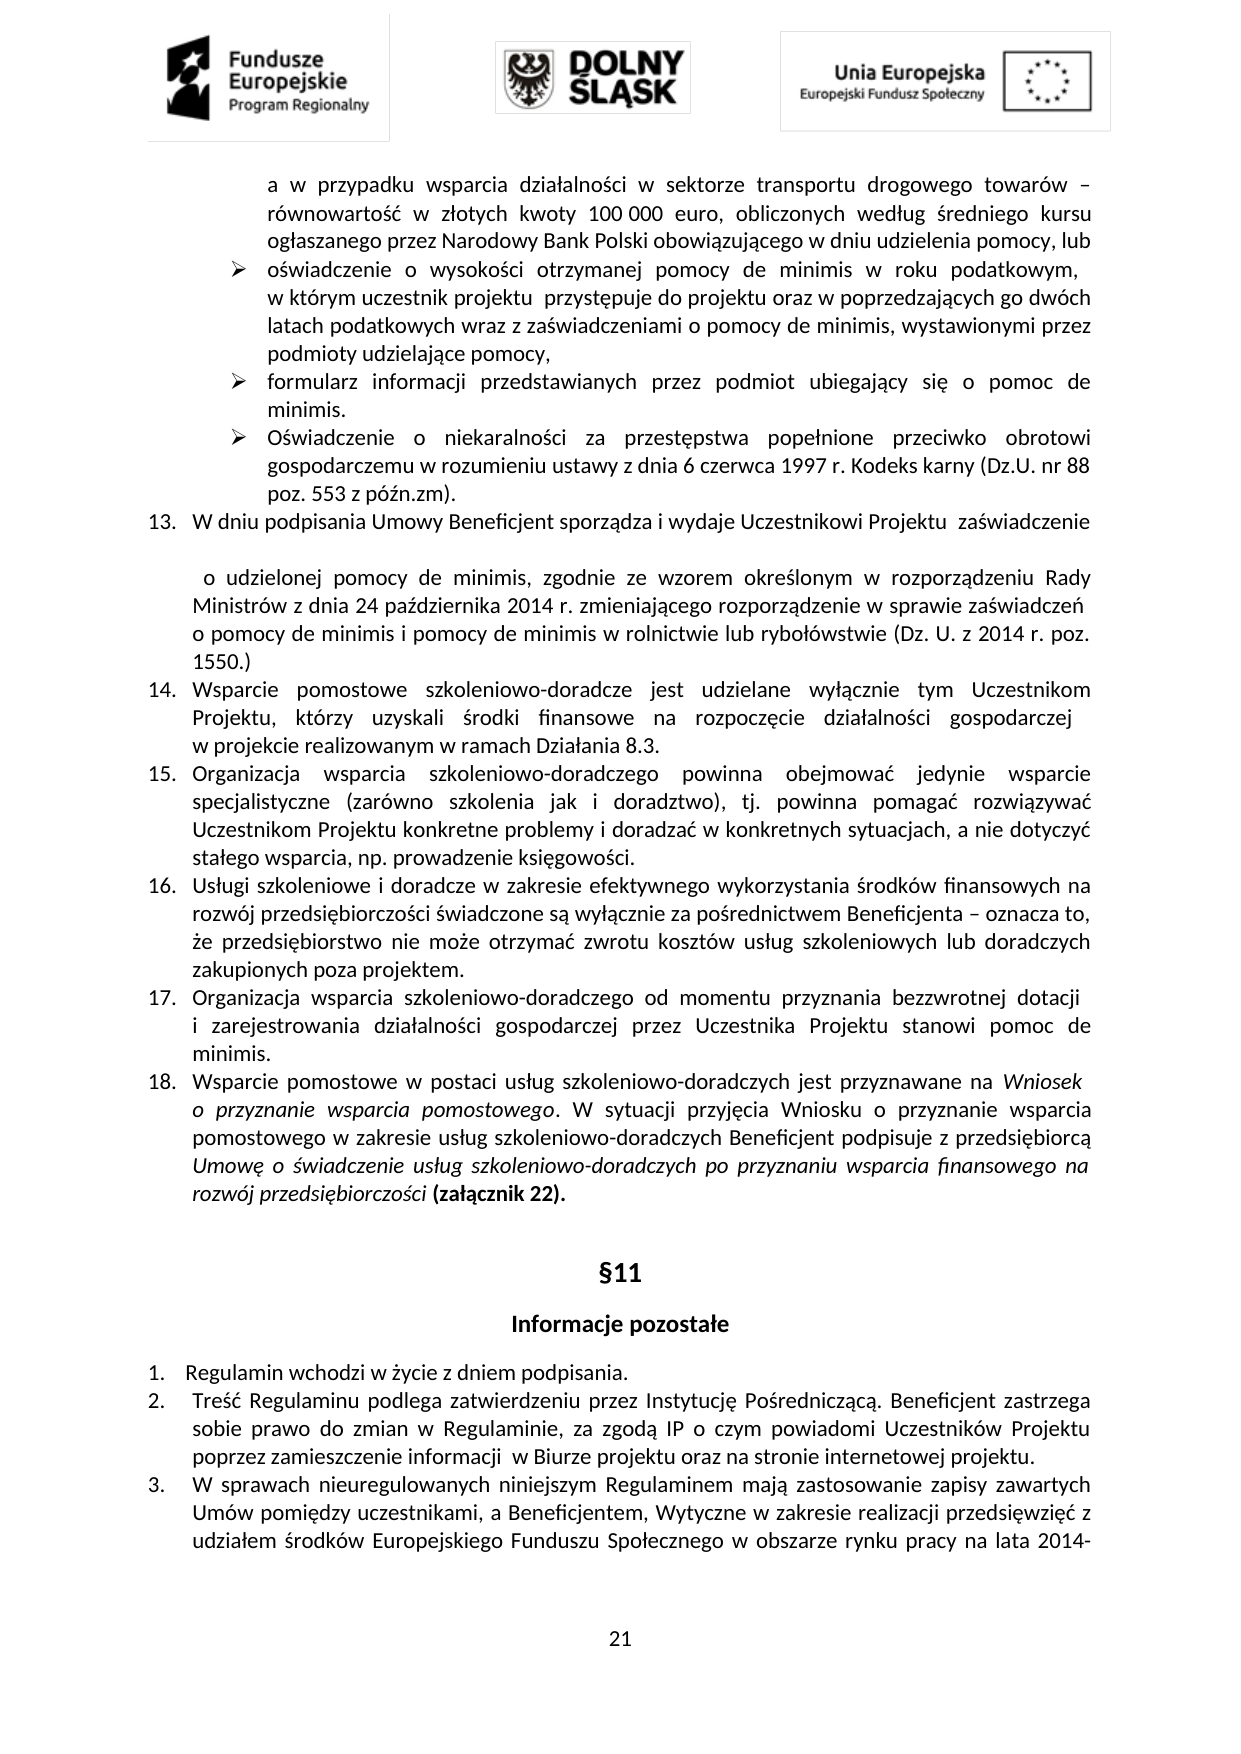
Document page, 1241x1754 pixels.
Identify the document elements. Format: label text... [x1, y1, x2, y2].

list Wsparcie pomostowe szkoleniowo-doradcze jest udzielane wyłącznie tym Uczestnikom Projektu, którzy uzyskali środki finansowe na rozpoczęcie działalności gospodarczej w projekcie realizowanym w ramach Działania 8.3. [148, 675, 1093, 759]
list W dniu podpisania Umowy Beneficjent sporządza i wydaje Uczestnikowi Projektu zaświadczenie o udzielonej pomocy de minimis, zgodnie ze wzorem określonym w rozporządzeniu Rady Ministrów z dnia 24 października 2014 r. zmieniającego rozporządzenie w sprawie zaświadczeń o pomocy de minimis i pomocy de minimis w rolnictwie lub rybołówstwie (Dz. U. z 2014 r. poz. 1550.) [148, 507, 1093, 675]
list Regulamin wchodzi w życie z dniem podpisania. [148, 1358, 1093, 1386]
picture [147, 14, 1112, 143]
list Usługi szkoleniowe i doradcze w zakresie efektywnego wykorzystania środków finansowych na rozwój przedsiębiorczości świadczone są wyłącznie za pośrednictwem Beneficjenta – oznacza to, że przedsiębiorstwo nie może otrzymać zwrotu kosztów usług szkoleniowych lub doradczych zakupionych poza projektem. [148, 871, 1093, 983]
list Treść Regulaminu podlega zatwierdzeniu przez Instytucję Pośredniczącą. Beneficjent zastrzega sobie prawo do zmian w Regulaminie, za zgodą IP o czym powiadomi Uczestników Projektu poprzez zamieszczenie informacji w Biurze projektu oraz na stronie internetowej projektu. [148, 1386, 1093, 1470]
list formularz informacji przedstawianych przez podmiot ubiegający się o pomoc de minimis. [229, 367, 1093, 423]
list Organizacja wsparcia szkoleniowo-doradczego powinna obejmować jedynie wsparcie specjalistyczne (zarówno szkolenia jak i doradztwo), tj. powinna pomagać rozwiązywać Uczestnikom Projektu konkretne problemy i doradzać w konkretnych sytuacjach, a nie dotyczyć stałego wsparcia, np. prowadzenie księgowości. [148, 759, 1093, 871]
text §11 [148, 1254, 1093, 1290]
text Informacje pozostałe [148, 1308, 1093, 1338]
list Oświadczenie o niekaralności za przestępstwa popełnione przeciwko obrotowi gospodarczemu w rozumieniu ustawy z dnia 6 czerwca 1997 r. Kodeks karny (Dz.U. nr 88 poz. 553 z późn.zm). [229, 423, 1093, 507]
list Organizacja wsparcia szkoleniowo-doradczego od momentu przyznania bezzwrotnej dotacji i zarejestrowania działalności gospodarczej przez Uczestnika Projektu stanowi pomoc de minimis. [148, 983, 1093, 1067]
list Wsparcie pomostowe w postaci usług szkoleniowo-doradczych jest przyznawane na Wniosek o przyznanie wsparcia pomostowego. W sytuacji przyjęcia Wniosku o przyznanie wsparcia pomostowego w zakresie usług szkoleniowo-doradczych Beneficjent podpisuje z przedsiębiorcą Umowę o świadczenie usług szkoleniowo-doradczych po przyznaniu wsparcia finansowego na rozwój przedsiębiorczości (załącznik 22). [148, 1067, 1093, 1207]
list oświadczenie o wysokości otrzymanej pomocy de minimis w roku podatkowym, w którym uczestnik projektu przystępuje do projektu oraz w poprzedzających go dwóch latach podatkowych wraz z zaświadczeniami o pomocy de minimis, wystawionymi przez podmioty udzielające pomocy, [229, 255, 1093, 367]
